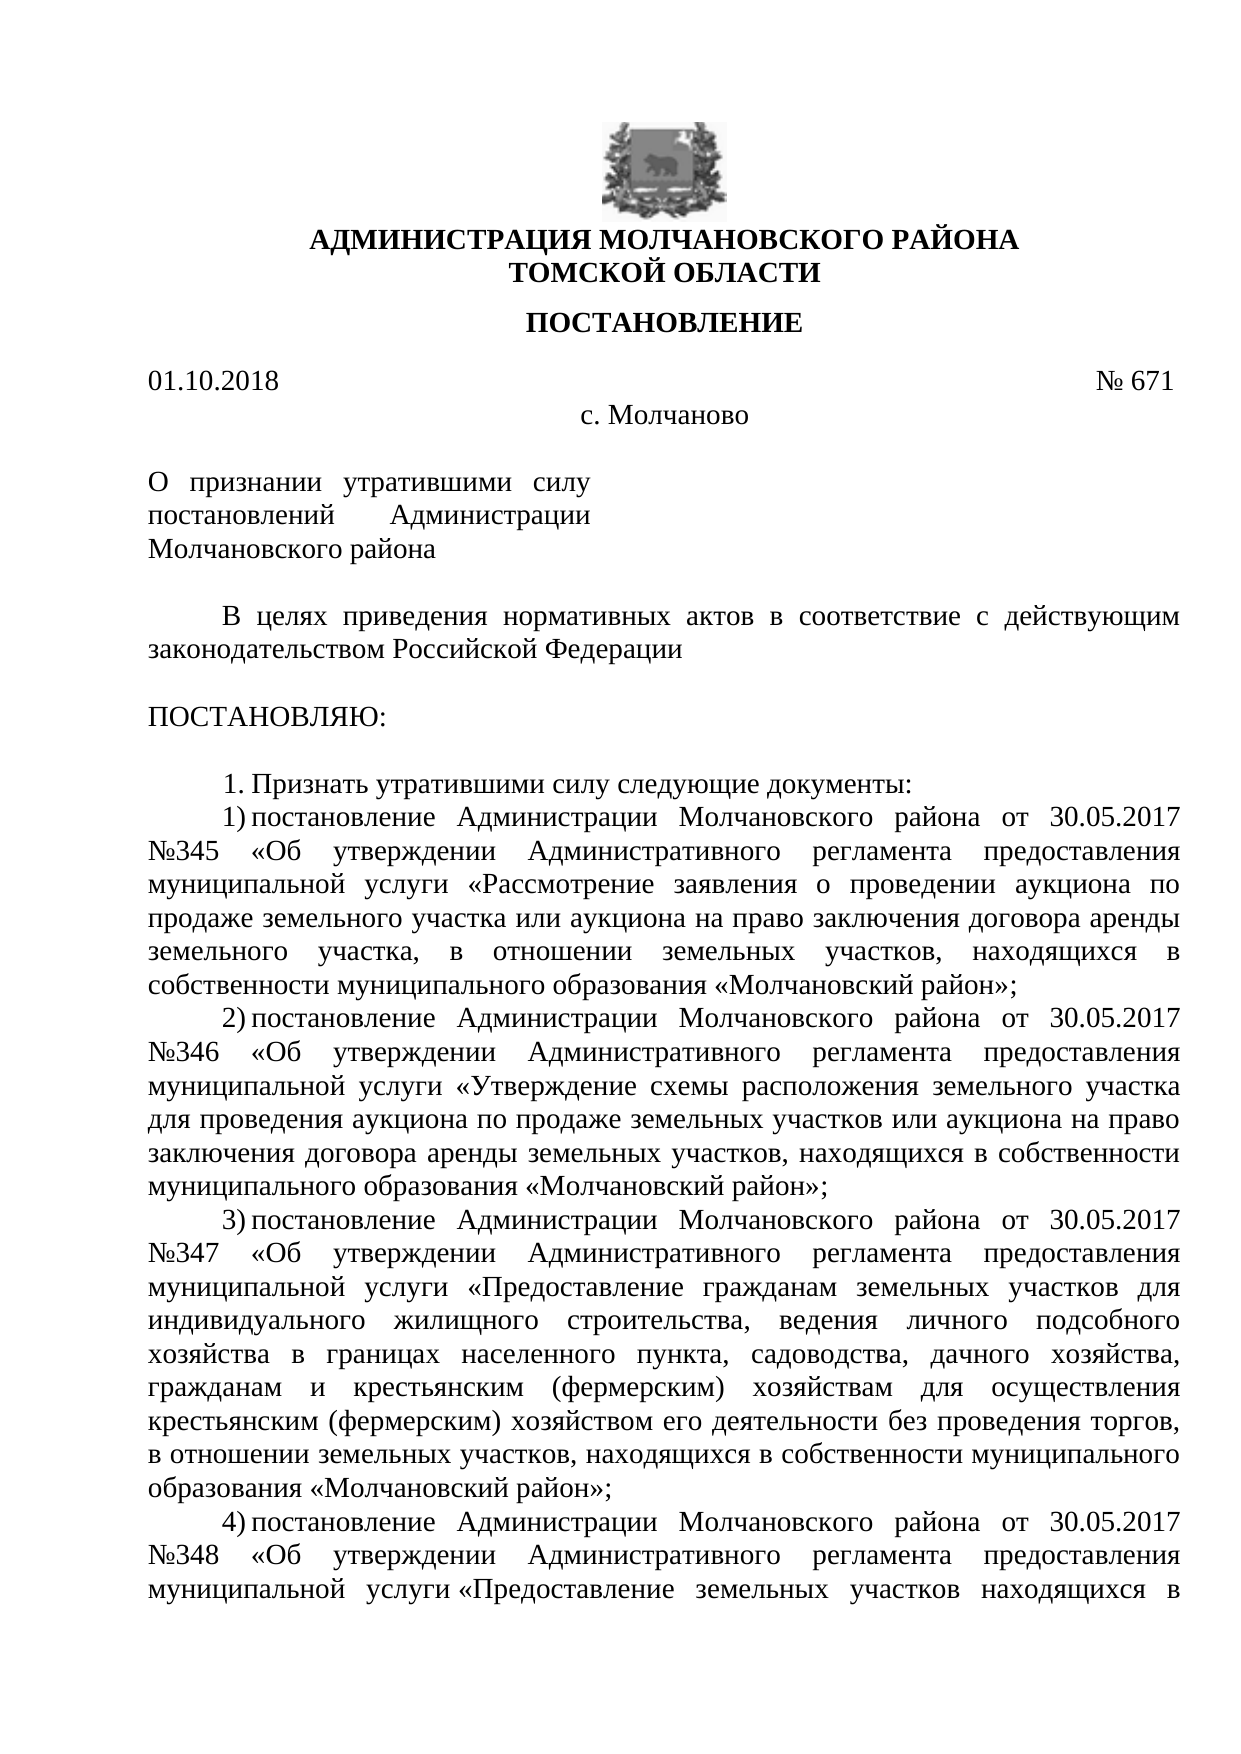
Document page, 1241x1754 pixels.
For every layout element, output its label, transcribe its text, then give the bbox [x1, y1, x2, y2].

picture [602, 122, 727, 222]
text с. Молчаново [148, 397, 1181, 430]
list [148, 1504, 1181, 1604]
text АДМИНИСТРАЦИЯ МОЛЧАНОВСКОГО РАЙОНА [148, 222, 1181, 255]
text 01.10.2018 № 671 [148, 363, 1181, 397]
text В целях приведения нормативных актов в соответствие с действующим законодательством Российской Федерации [148, 598, 1181, 665]
text ТОМСКОЙ ОБЛАСТИ [148, 255, 1181, 289]
list постановление Администрации Молчановского района от 30.05.2017 №345 «Об утверждении Административного регламента предоставления муниципальной услуги «Рассмотрение заявления о проведении аукциона по продаже земельного участка или аукциона на право заключения договора аренды земельного участка, в отношении земельных участков, находящихся в собственности муниципального образования «Молчановский район»; [148, 799, 1181, 1001]
list Признать утратившими силу следующие документы: [148, 766, 1181, 799]
list постановление Администрации Молчановского района от 30.05.2017 №347 «Об утверждении Административного регламента предоставления муниципальной услуги «Предоставление гражданам земельных участков для индивидуального жилищного строительства, ведения личного подсобного хозяйства в границах населенного пункта, садоводства, дачного хозяйства, гражданам и крестьянским (фермерским) хозяйствам для осуществления крестьянским (фермерским) хозяйством его деятельности без проведения торгов, в отношении земельных участков, находящихся в собственности муниципального образования «Молчановский район»; [148, 1202, 1181, 1504]
text О признании утратившими силу постановлений Администрации Молчановского района [148, 464, 591, 564]
text ПОСТАНОВЛЕНИЕ [148, 306, 1181, 339]
list постановление Администрации Молчановского района от 30.05.2017 №346 «Об утверждении Административного регламента предоставления муниципальной услуги «Утверждение схемы расположения земельного участка для проведения аукциона по продаже земельных участков или аукциона на право заключения договора аренды земельных участков, находящихся в собственности муниципального образования «Молчановский район»; [148, 1001, 1181, 1202]
text ПОСТАНОВЛЯЮ: [148, 699, 1181, 732]
